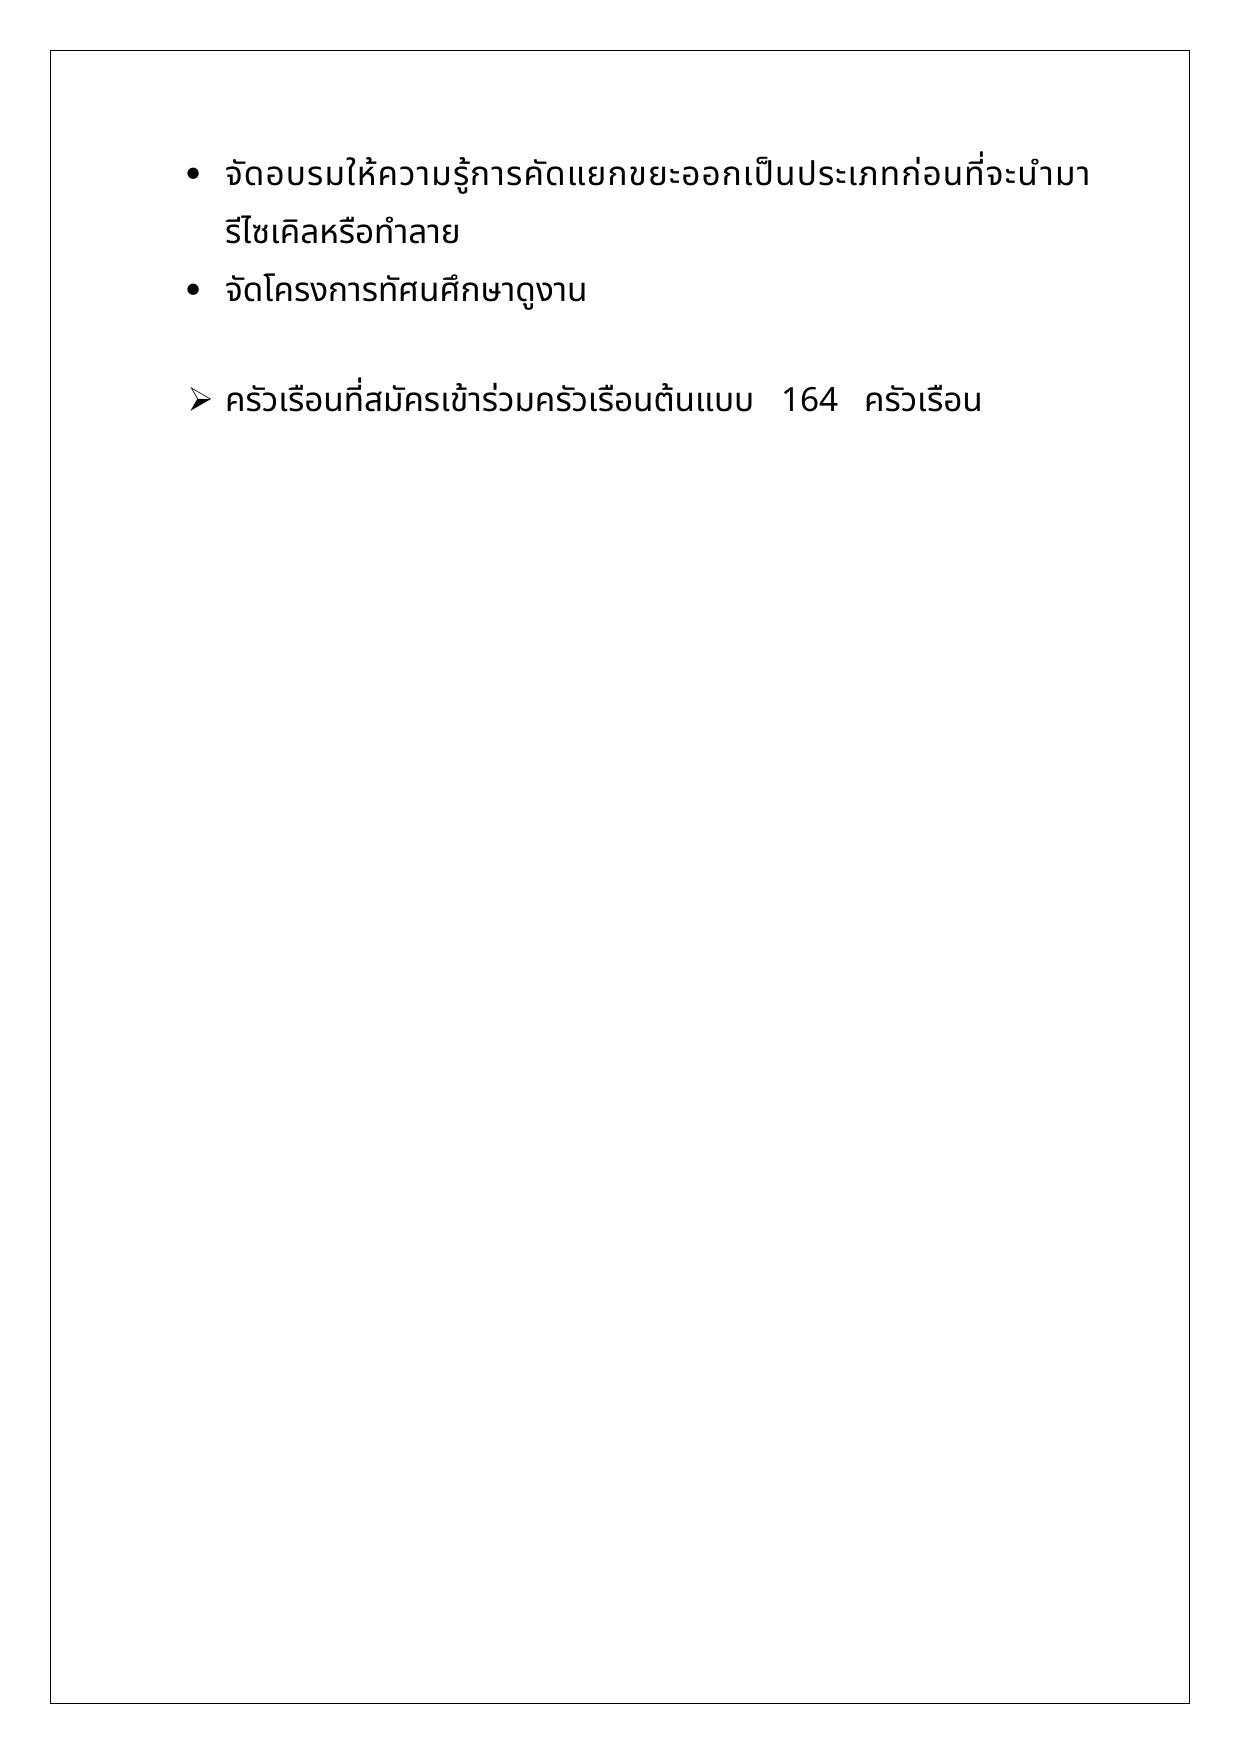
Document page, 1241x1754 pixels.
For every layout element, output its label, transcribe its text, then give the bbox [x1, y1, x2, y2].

list จัดอบรมให้ความรู้การคัดแยกขยะออกเป็นประเภทก่อนที่จะนำมารีไซเคิลหรือทำลาย [187, 150, 1090, 258]
list ครัวเรือนที่สมัครเข้าร่วมครัวเรือนต้นแบบ 164 ครัวเรือน [187, 376, 1090, 427]
list จัดโครงการทัศนศึกษาดูงาน [187, 266, 1090, 316]
